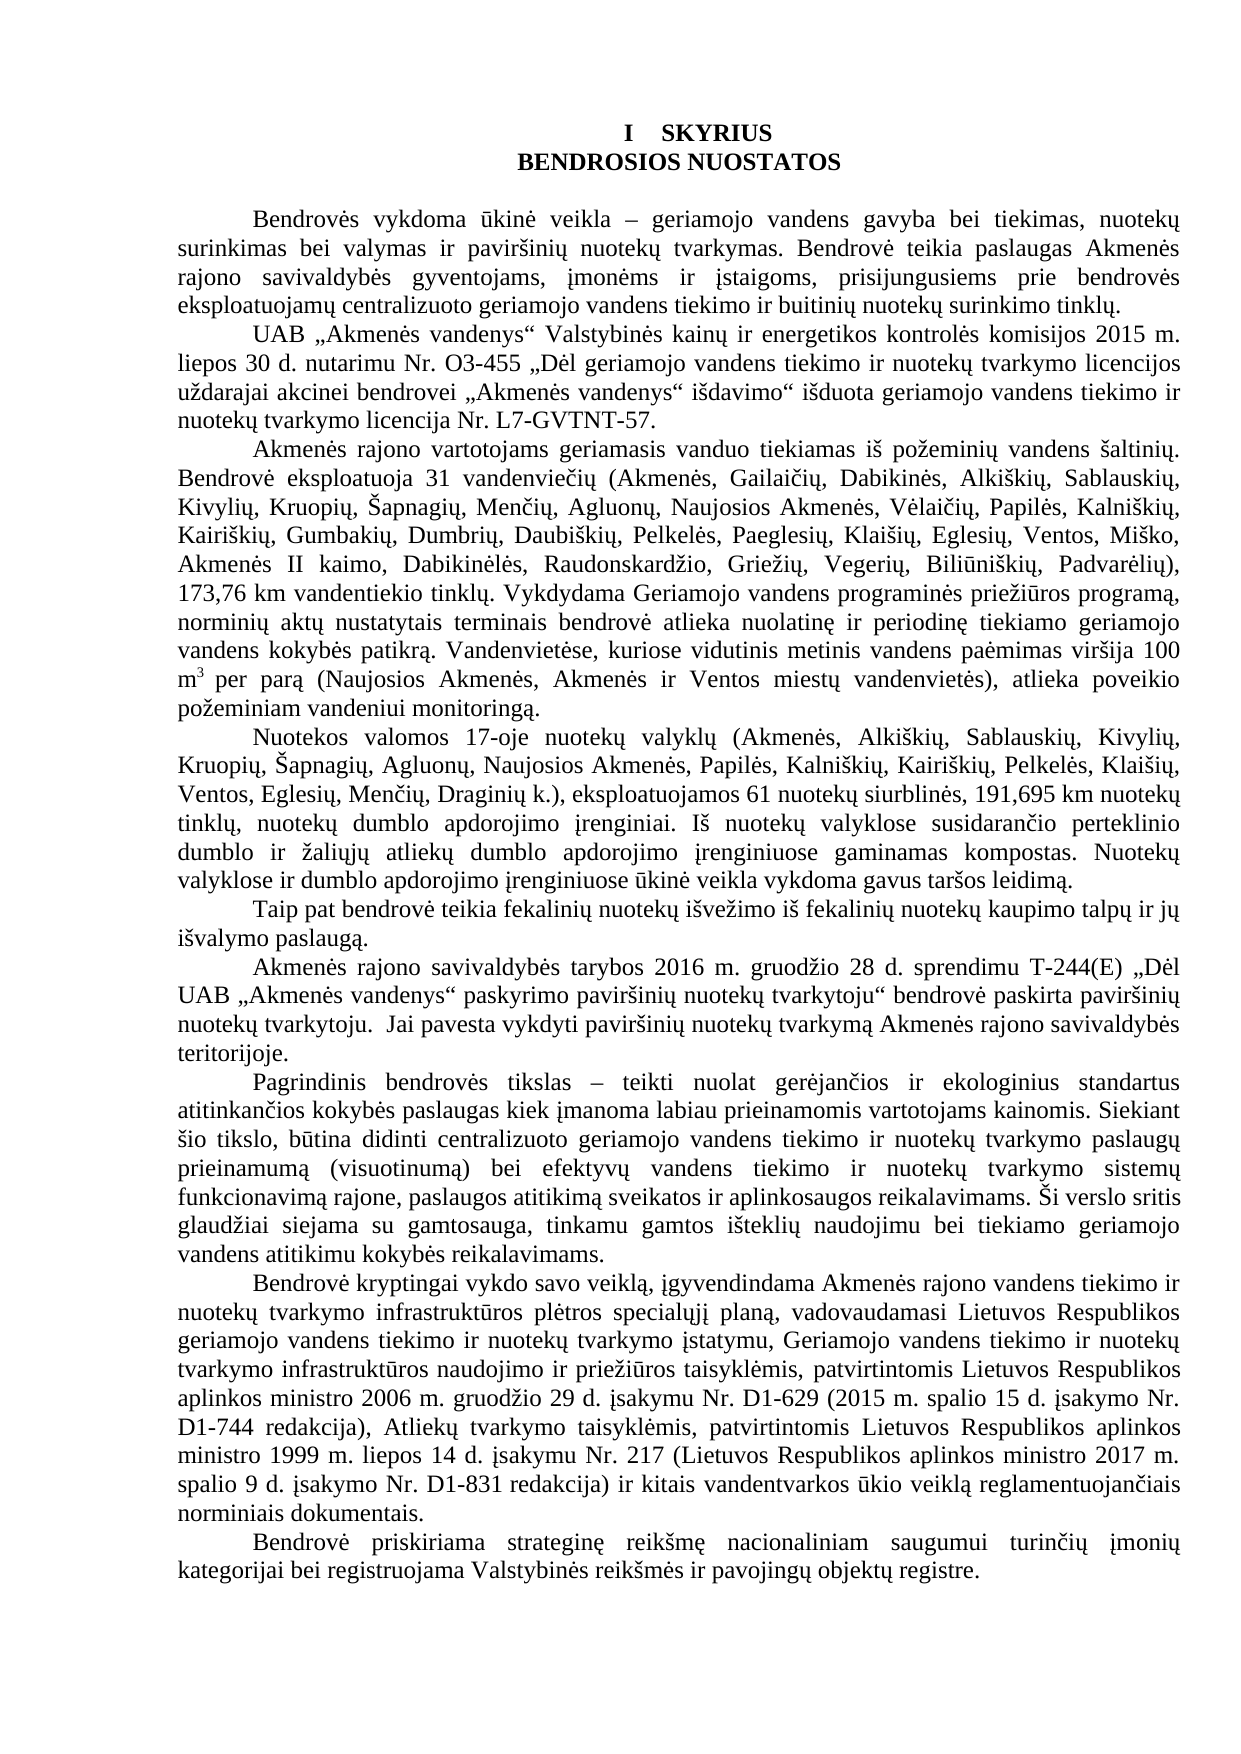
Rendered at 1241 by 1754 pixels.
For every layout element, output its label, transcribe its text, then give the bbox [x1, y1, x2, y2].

text Taip pat bendrovė teikia fekalinių nuotekų išvežimo iš fekalinių nuotekų kaupimo talpų ir jų išvalymo paslaugą. [177, 894, 1181, 952]
text Bendrovė priskiriama strateginę reikšmę nacionaliniam saugumui turinčių įmonių kategorijai bei registruojama Valstybinės reikšmės ir pavojingų objektų registre. [177, 1527, 1181, 1584]
text Bendrovės vykdoma ūkinė veikla – geriamojo vandens gavyba bei tiekimas, nuotekų surinkimas bei valymas ir paviršinių nuotekų tvarkymas. Bendrovė teikia paslaugas Akmenės rajono savivaldybės gyventojams, įmonėms ir įstaigoms, prisijungusiems prie bendrovės eksploatuojamų centralizuoto geriamojo vandens tiekimo ir buitinių nuotekų surinkimo tinklų. [177, 204, 1181, 319]
text Akmenės rajono vartotojams geriamasis vanduo tiekiamas iš požeminių vandens šaltinių. Bendrovė eksploatuoja 31 vandenviečių (Akmenės, Gailaičių, Dabikinės, Alkiškių, Sablauskių, Kivylių, Kruopių, Šapnagių, Menčių, Agluonų, Naujosios Akmenės, Vėlaičių, Papilės, Kalniškių, Kairiškių, Gumbakių, Dumbrių, Daubiškių, Pelkelės, Paeglesių, Klaišių, Eglesių, Ventos, Miško, Akmenės II kaimo, Dabikinėlės, Raudonskardžio, Griežių, Vegerių, Biliūniškių, Padvarėlių), 173,76 km vandentiekio tinklų. Vykdydama Geriamojo vandens programinės priežiūros programą, norminių aktų nustatytais terminais bendrovė atlieka nuolatinę ir periodinę tiekiamo geriamojo vandens kokybės patikrą. Vandenvietėse, kuriose vidutinis metinis vandens paėmimas viršija 100 m3 per parą (Naujosios Akmenės, Akmenės ir Ventos miestų vandenvietės), atlieka poveikio požeminiam vandeniui monitoringą. [177, 434, 1181, 722]
text Nuotekos valomos 17-oje nuotekų valyklų (Akmenės, Alkiškių, Sablauskių, Kivylių, Kruopių, Šapnagių, Agluonų, Naujosios Akmenės, Papilės, Kalniškių, Kairiškių, Pelkelės, Klaišių, Ventos, Eglesių, Menčių, Draginių k.), eksploatuojamos 61 nuotekų siurblinės, 191,695 km nuotekų tinklų, nuotekų dumblo apdorojimo įrenginiai. Iš nuotekų valyklose susidarančio perteklinio dumblo ir žaliųjų atliekų dumblo apdorojimo įrenginiuose gaminamas kompostas. Nuotekų valyklose ir dumblo apdorojimo įrenginiuose ūkinė veikla vykdoma gavus taršos leidimą. [177, 722, 1181, 894]
text BENDROSIOS NUOSTATOS [177, 147, 1181, 176]
text Akmenės rajono savivaldybės tarybos 2016 m. gruodžio 28 d. sprendimu T-244(E) „Dėl UAB „Akmenės vandenys“ paskyrimo paviršinių nuotekų tvarkytoju“ bendrovė paskirta paviršinių nuotekų tvarkytoju. Jai pavesta vykdyti paviršinių nuotekų tvarkymą Akmenės rajono savivaldybės teritorijoje. [177, 952, 1181, 1067]
text UAB „Akmenės vandenys“ Valstybinės kainų ir energetikos kontrolės komisijos 2015 m. liepos 30 d. nutarimu Nr. O3-455 „Dėl geriamojo vandens tiekimo ir nuotekų tvarkymo licencijos uždarajai akcinei bendrovei „Akmenės vandenys“ išdavimo“ išduota geriamojo vandens tiekimo ir nuotekų tvarkymo licencija Nr. L7-GVTNT-57. [177, 319, 1181, 434]
text Bendrovė kryptingai vykdo savo veiklą, įgyvendindama Akmenės rajono vandens tiekimo ir nuotekų tvarkymo infrastruktūros plėtros specialųjį planą, vadovaudamasi Lietuvos Respublikos geriamojo vandens tiekimo ir nuotekų tvarkymo įstatymu, Geriamojo vandens tiekimo ir nuotekų tvarkymo infrastruktūros naudojimo ir priežiūros taisyklėmis, patvirtintomis Lietuvos Respublikos aplinkos ministro 2006 m. gruodžio 29 d. įsakymu Nr. D1-629 (2015 m. spalio 15 d. įsakymo Nr. D1-744 redakcija), Atliekų tvarkymo taisyklėmis, patvirtintomis Lietuvos Respublikos aplinkos ministro 1999 m. liepos 14 d. įsakymu Nr. 217 (Lietuvos Respublikos aplinkos ministro 2017 m. spalio 9 d. įsakymo Nr. D1-831 redakcija) ir kitais vandentvarkos ūkio veiklą reglamentuojančiais norminiais dokumentais. [177, 1268, 1181, 1527]
list SKYRIUS [215, 118, 1181, 147]
text Pagrindinis bendrovės tikslas – teikti nuolat gerėjančios ir ekologinius standartus atitinkančios kokybės paslaugas kiek įmanoma labiau prieinamomis vartotojams kainomis. Siekiant šio tikslo, būtina didinti centralizuoto geriamojo vandens tiekimo ir nuotekų tvarkymo paslaugų prieinamumą (visuotinumą) bei efektyvų vandens tiekimo ir nuotekų tvarkymo sistemų funkcionavimą rajone, paslaugos atitikimą sveikatos ir aplinkosaugos reikalavimams. Ši verslo sritis glaudžiai siejama su gamtosauga, tinkamu gamtos išteklių naudojimu bei tiekiamo geriamojo vandens atitikimu kokybės reikalavimams. [177, 1067, 1181, 1268]
